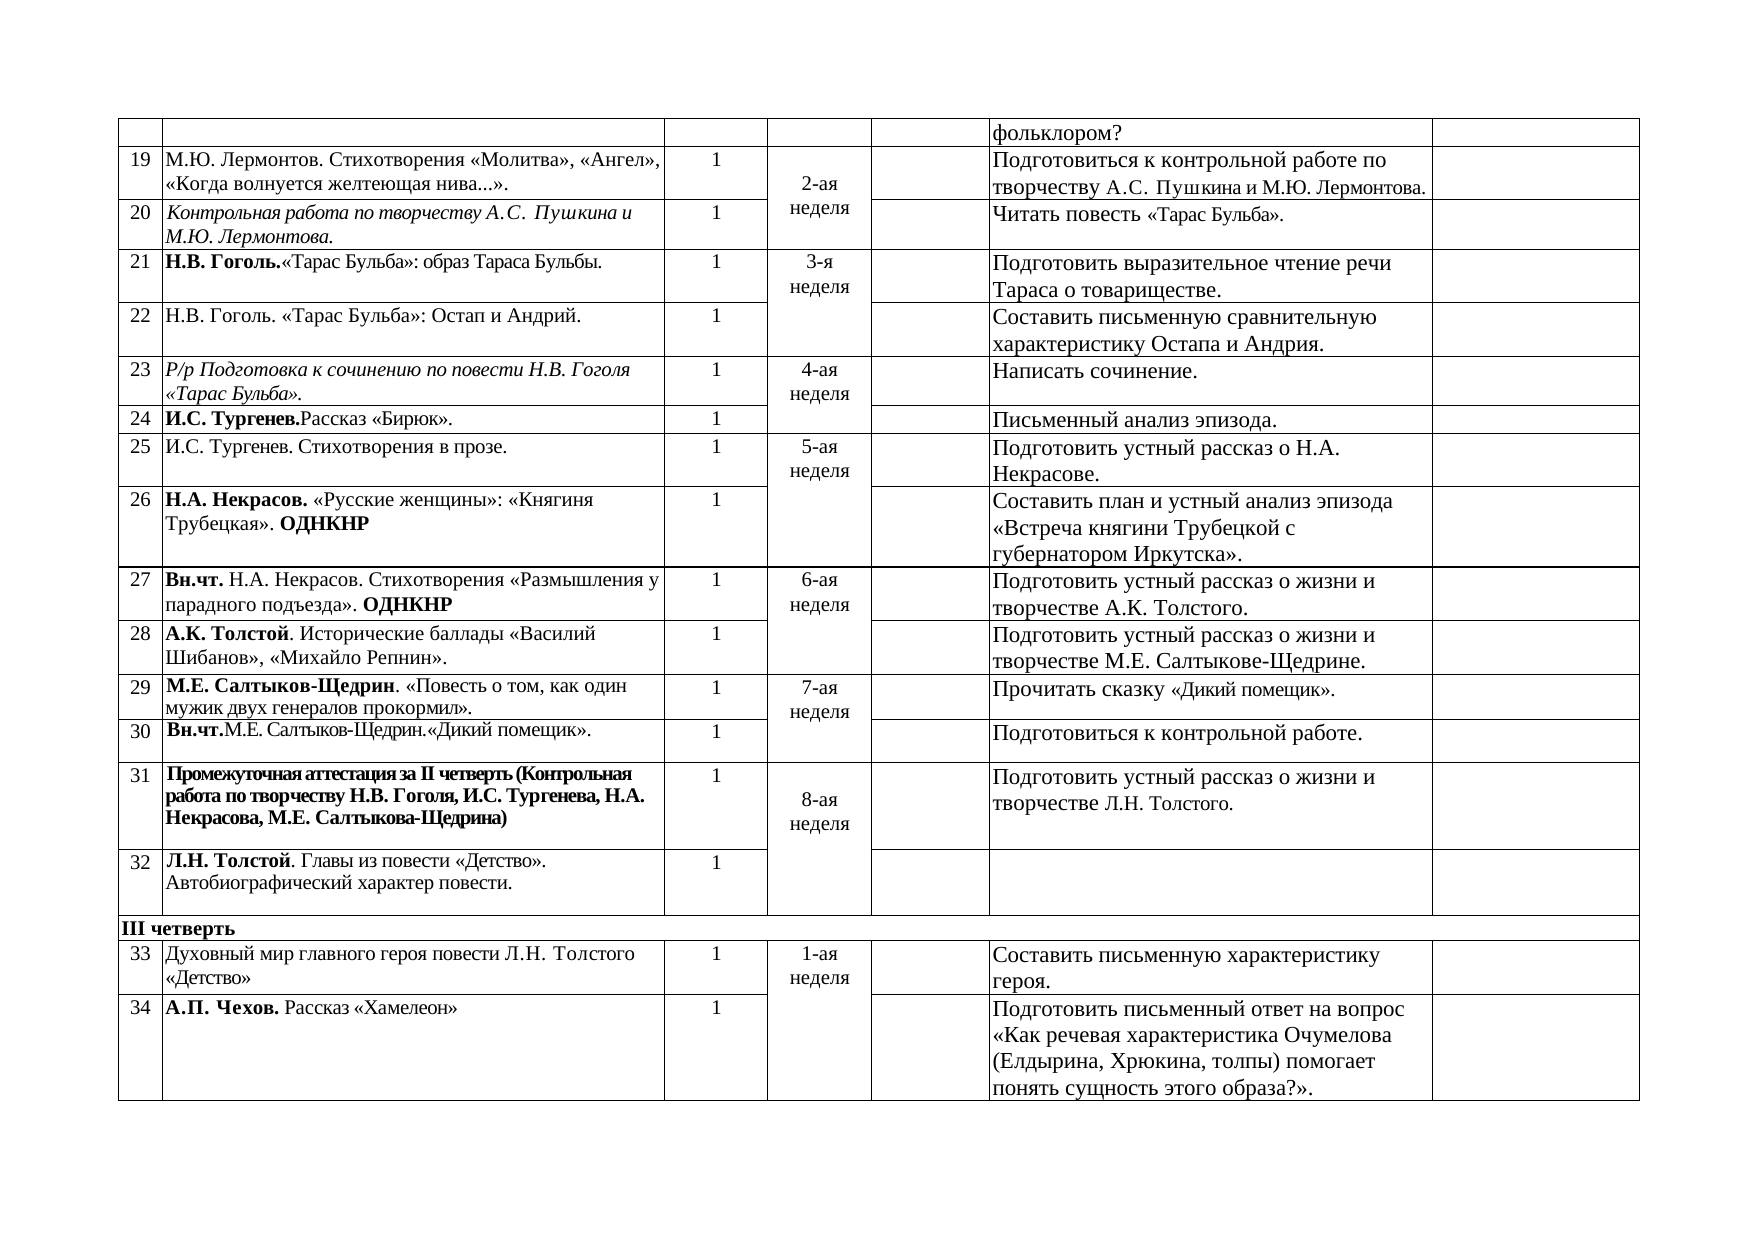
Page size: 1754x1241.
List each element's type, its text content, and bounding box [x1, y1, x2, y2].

table_cell Подготовить устный рассказ о жизни и творчестве М.Е. Салтыкове-Щедрине. [990, 621, 1432, 674]
table_cell Н.В. Гоголь. «Тарас Бульба»: Остап и Андрий. [163, 303, 664, 356]
table_cell 1 [665, 850, 767, 915]
table_cell 7-ая неделя [768, 675, 871, 762]
table_cell 1 [665, 568, 767, 620]
table_cell [872, 621, 989, 674]
table_cell 25 [119, 434, 162, 486]
table_cell [1433, 487, 1639, 566]
table_cell [872, 850, 989, 915]
table_cell 1 [665, 434, 767, 486]
table_cell 1 [665, 621, 767, 674]
table_cell Духовный мир главного героя повести Л.Н. Толстого «Детство» [163, 941, 664, 993]
table_cell 31 [119, 763, 162, 849]
table_cell [872, 250, 989, 302]
table_cell [1433, 621, 1639, 674]
table_cell [1433, 406, 1639, 432]
table_cell Подготовить устный рассказ о жизни и творчестве Л.Н. Толстого. [990, 763, 1432, 849]
table_cell 1 [665, 720, 767, 762]
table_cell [990, 119, 1432, 146]
table_cell [872, 303, 989, 356]
table_cell Л.Н. Толстой. Главы из повести «Детство». Автобиографический характер повести. [163, 850, 664, 915]
table_cell 1 [665, 941, 767, 993]
table_cell 24 [119, 406, 162, 432]
table_cell [872, 675, 989, 718]
table_cell [1433, 720, 1639, 762]
table_cell 21 [119, 250, 162, 302]
table_cell Подготовиться к контрольной работе по творчеству А.С. Пушкина и М.Ю. Лермонтова. [990, 147, 1432, 199]
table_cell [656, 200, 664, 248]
table_cell И.С. Тургенев.Рассказ «Бирюк». [163, 406, 664, 432]
table_cell 33 [119, 941, 162, 993]
table_cell Подготовить выразительное чтение речи Тараса о товариществе. [990, 250, 1432, 302]
table_cell 1 [665, 200, 767, 248]
table_cell [1433, 200, 1639, 248]
table_cell [872, 487, 989, 566]
table_cell 1 [665, 357, 767, 405]
table_cell Н.В. Гоголь.«Тарас Бульба»: образ Тараса Бульбы. [163, 250, 664, 302]
table_cell [872, 720, 989, 762]
table_cell [1433, 434, 1639, 486]
table_cell 19 [119, 147, 162, 199]
table_cell 5-ая неделя [768, 434, 871, 566]
table_cell Н.А. Некрасов. «Русские женщины»: «Княгиня Трубецкая». ОДНКНР [163, 487, 664, 566]
table_cell 1 [665, 406, 767, 432]
table_cell 1 [665, 995, 767, 1100]
table_cell 6-ая неделя [768, 568, 871, 674]
table_cell Подготовить устный рассказ о жизни и творчестве А.К. Толстого. [990, 568, 1432, 620]
table_cell М.Ю. Лермонтов. Стихотворения «Молитва», «Ангел», «Когда волнуется желтеющая нива...». [163, 147, 664, 199]
table_cell 20 [119, 200, 162, 248]
table_cell [1433, 119, 1639, 146]
table_cell 22 [119, 303, 162, 356]
table_cell Подготовить устный рассказ о Н.А. Некрасове. [990, 434, 1432, 486]
table_cell А.П. Чехов. Рассказ «Хамелеон» [163, 995, 664, 1100]
table_cell 2-ая неделя [768, 147, 871, 248]
table_cell [872, 119, 989, 146]
table_cell [872, 941, 989, 993]
table_cell [872, 763, 989, 849]
table_cell 1 [665, 763, 767, 849]
table_cell 8-ая неделя [768, 763, 871, 915]
table_cell [872, 406, 989, 432]
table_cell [163, 119, 664, 146]
table_cell Читать повесть «Тарас Бульба». [990, 200, 1432, 248]
table_cell [1433, 675, 1639, 718]
table_cell III четверть [119, 916, 1639, 940]
table_cell Написать сочинение. [990, 357, 1432, 405]
table_cell [1433, 941, 1639, 993]
table_cell 1-ая неделя [768, 941, 871, 1100]
table_cell [1433, 357, 1639, 405]
table_cell 3-я неделя [768, 250, 871, 356]
table_cell [872, 995, 989, 1100]
table_cell И.С. Тургенев. Стихотворения в прозе. [163, 434, 664, 486]
table_cell [1433, 763, 1639, 849]
table_cell 27 [119, 568, 162, 620]
table_cell 4-ая неделя [768, 357, 871, 432]
table_cell 1 [665, 147, 767, 199]
table_cell А.К. Толстой. Исторические баллады «Василий Шибанов», «Михайло Репнин». [163, 621, 664, 674]
table_cell 32 [119, 850, 162, 915]
table_cell 30 [119, 720, 162, 762]
table_cell [1433, 995, 1639, 1100]
table_cell [872, 434, 989, 486]
table_cell Вн.чт. Н.А. Некрасов. Стихотворения «Размышления у парадного подъезда». ОДНКНР [163, 568, 664, 620]
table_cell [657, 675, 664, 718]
table_cell Подготовиться к контрольной работе. [990, 720, 1432, 762]
table_cell [872, 568, 989, 620]
table_cell 29 [119, 675, 162, 718]
table_cell [1433, 850, 1639, 915]
table_cell [1433, 147, 1639, 199]
table_cell Составить письменную сравнительную характеристику Остапа и Андрия. [990, 303, 1432, 356]
table_cell 1 [665, 119, 767, 146]
table_cell 34 [119, 995, 162, 1100]
table_cell [872, 200, 989, 248]
table_cell 1 [665, 487, 767, 566]
table_cell [872, 357, 989, 405]
table_cell 18 [119, 119, 162, 146]
table_cell Письменный анализ эпизода. [990, 406, 1432, 432]
table_cell Составить план и устный анализ эпизода «Встреча княгини Трубецкой с губернатором Иркутска». [990, 487, 1432, 566]
table_cell 1 [665, 675, 767, 718]
table_cell [1433, 568, 1639, 620]
table_cell Подготовить письменный ответ на вопрос «Как речевая характеристика Очумелова (Елдырина, Хрюкина, толпы) помогает понять сущность этого образа?». [990, 995, 1432, 1100]
table_cell [872, 147, 989, 199]
table_cell Вн.чт.М.Е. Салтыков-Щедрин.«Дикий помещик». [163, 720, 664, 762]
table_cell Промежуточная аттестация за II четверть (Контрольная работа по творчеству Н.В. Гоголя, И.С. Тургенева, Н.А. Некрасова, М.Е. Салтыкова-Щедрина) [163, 763, 664, 849]
table_cell 1 [665, 250, 767, 302]
table_cell 23 [119, 357, 162, 405]
table_cell [1433, 250, 1639, 302]
table_cell Составить письменную характеристику героя. [990, 941, 1432, 993]
table_cell Прочитать сказку «Дикий помещик». [990, 675, 1432, 718]
table_cell [1433, 303, 1639, 356]
table_cell 28 [119, 621, 162, 674]
table_cell 1 [665, 303, 767, 356]
table_cell [990, 850, 1432, 915]
table_cell 26 [119, 487, 162, 566]
